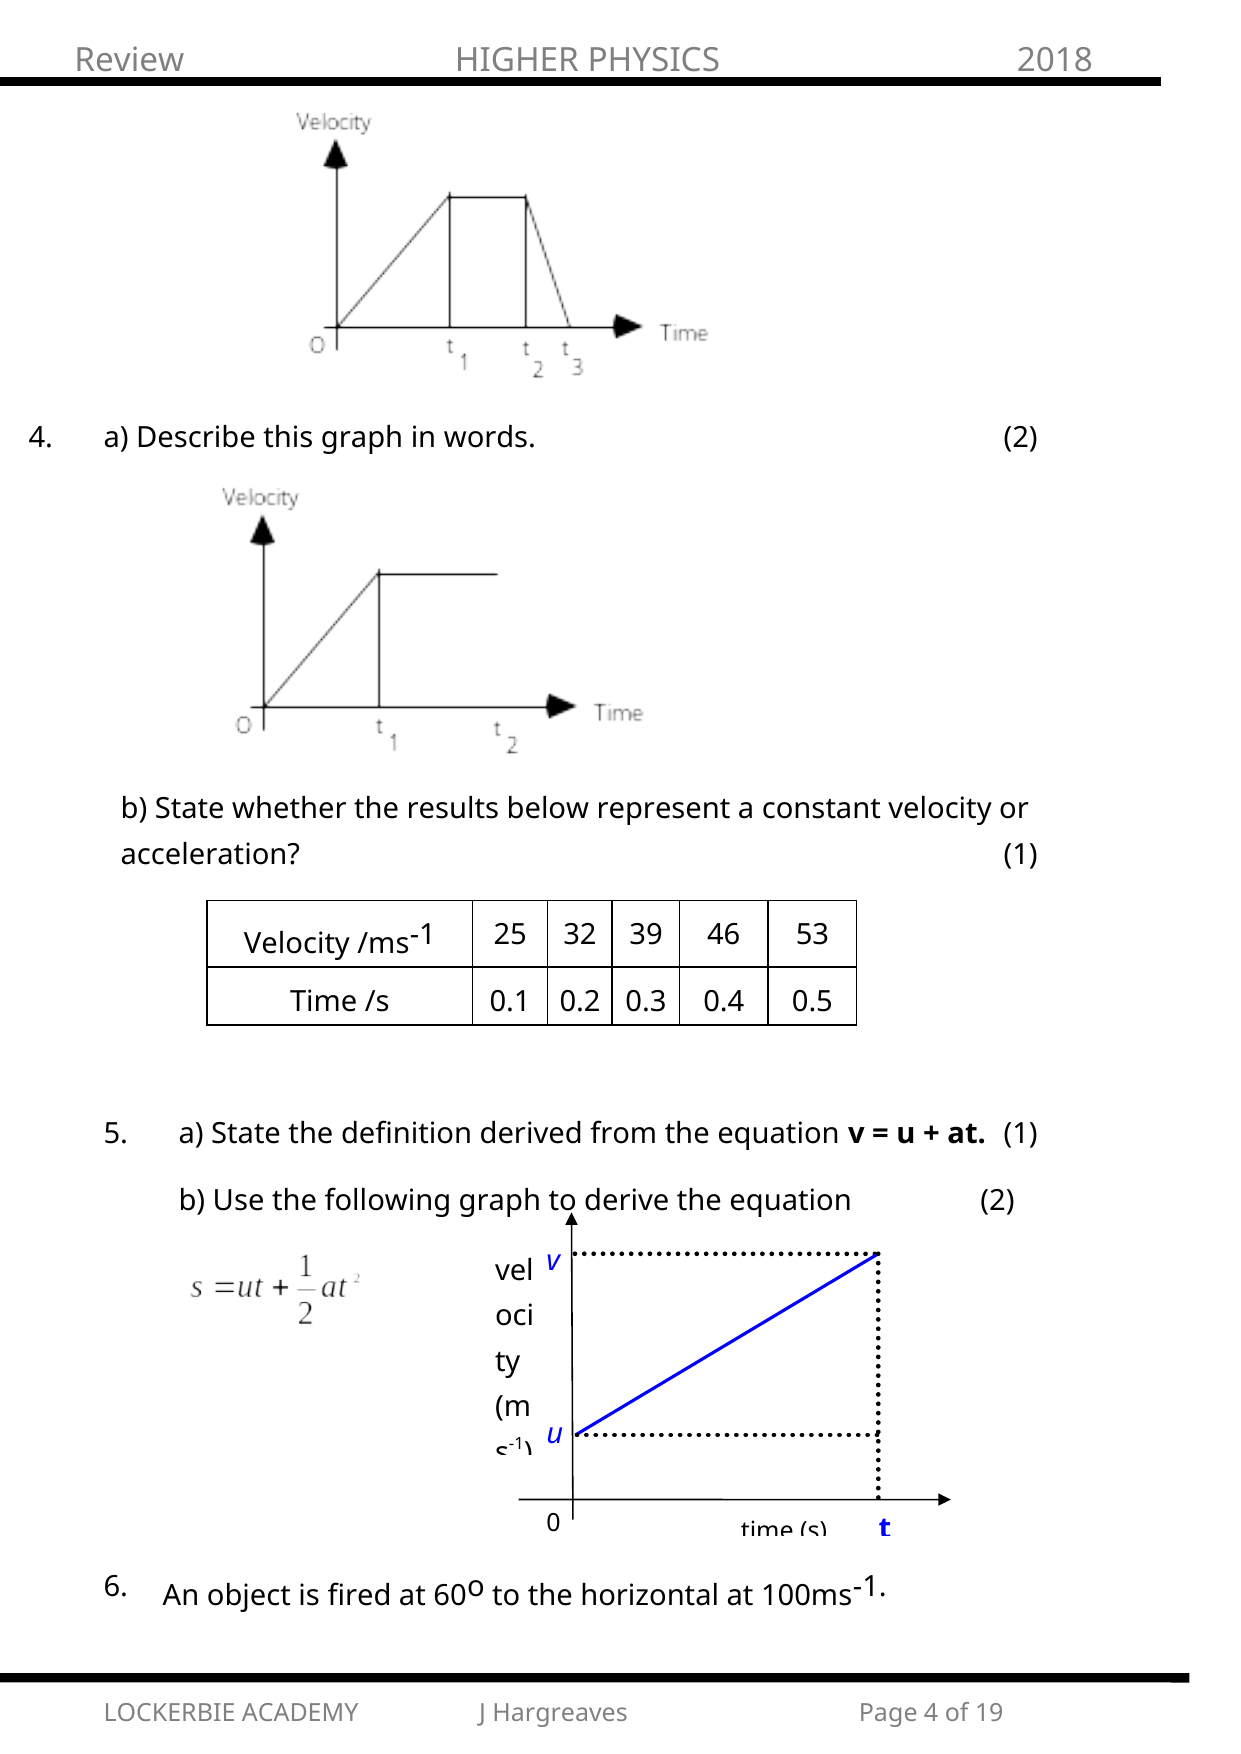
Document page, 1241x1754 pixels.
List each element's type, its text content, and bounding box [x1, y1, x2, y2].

table_cell 0.5 [769, 968, 856, 1024]
text 6. An object is fired at 60o to the horizontal at 100ms-1. [28, 1566, 1107, 1614]
table_cell 0.3 [613, 968, 679, 1024]
text 4. a) Describe this graph in words. (2) [28, 417, 1107, 762]
table_cell 0.2 [548, 968, 611, 1024]
table_cell 0.1 [473, 968, 547, 1024]
text b) State whether the results below represent a constant velocity or acceleration? (1) [103, 787, 1107, 873]
table_cell 0.4 [680, 968, 767, 1024]
text 5. a) State the definition derived from the equation v = u + at. (1) [103, 1113, 1107, 1152]
text b) Use the following graph to derive the equation (2) [28, 1179, 1107, 1219]
table_header 39 [613, 901, 679, 966]
table_header 53 [769, 901, 856, 966]
table_header 32 [548, 901, 611, 966]
table_header 46 [680, 901, 767, 966]
table_cell Time /s [208, 968, 472, 1024]
table_header 25 [473, 901, 547, 966]
table_header Velocity /ms-1 [208, 901, 472, 966]
